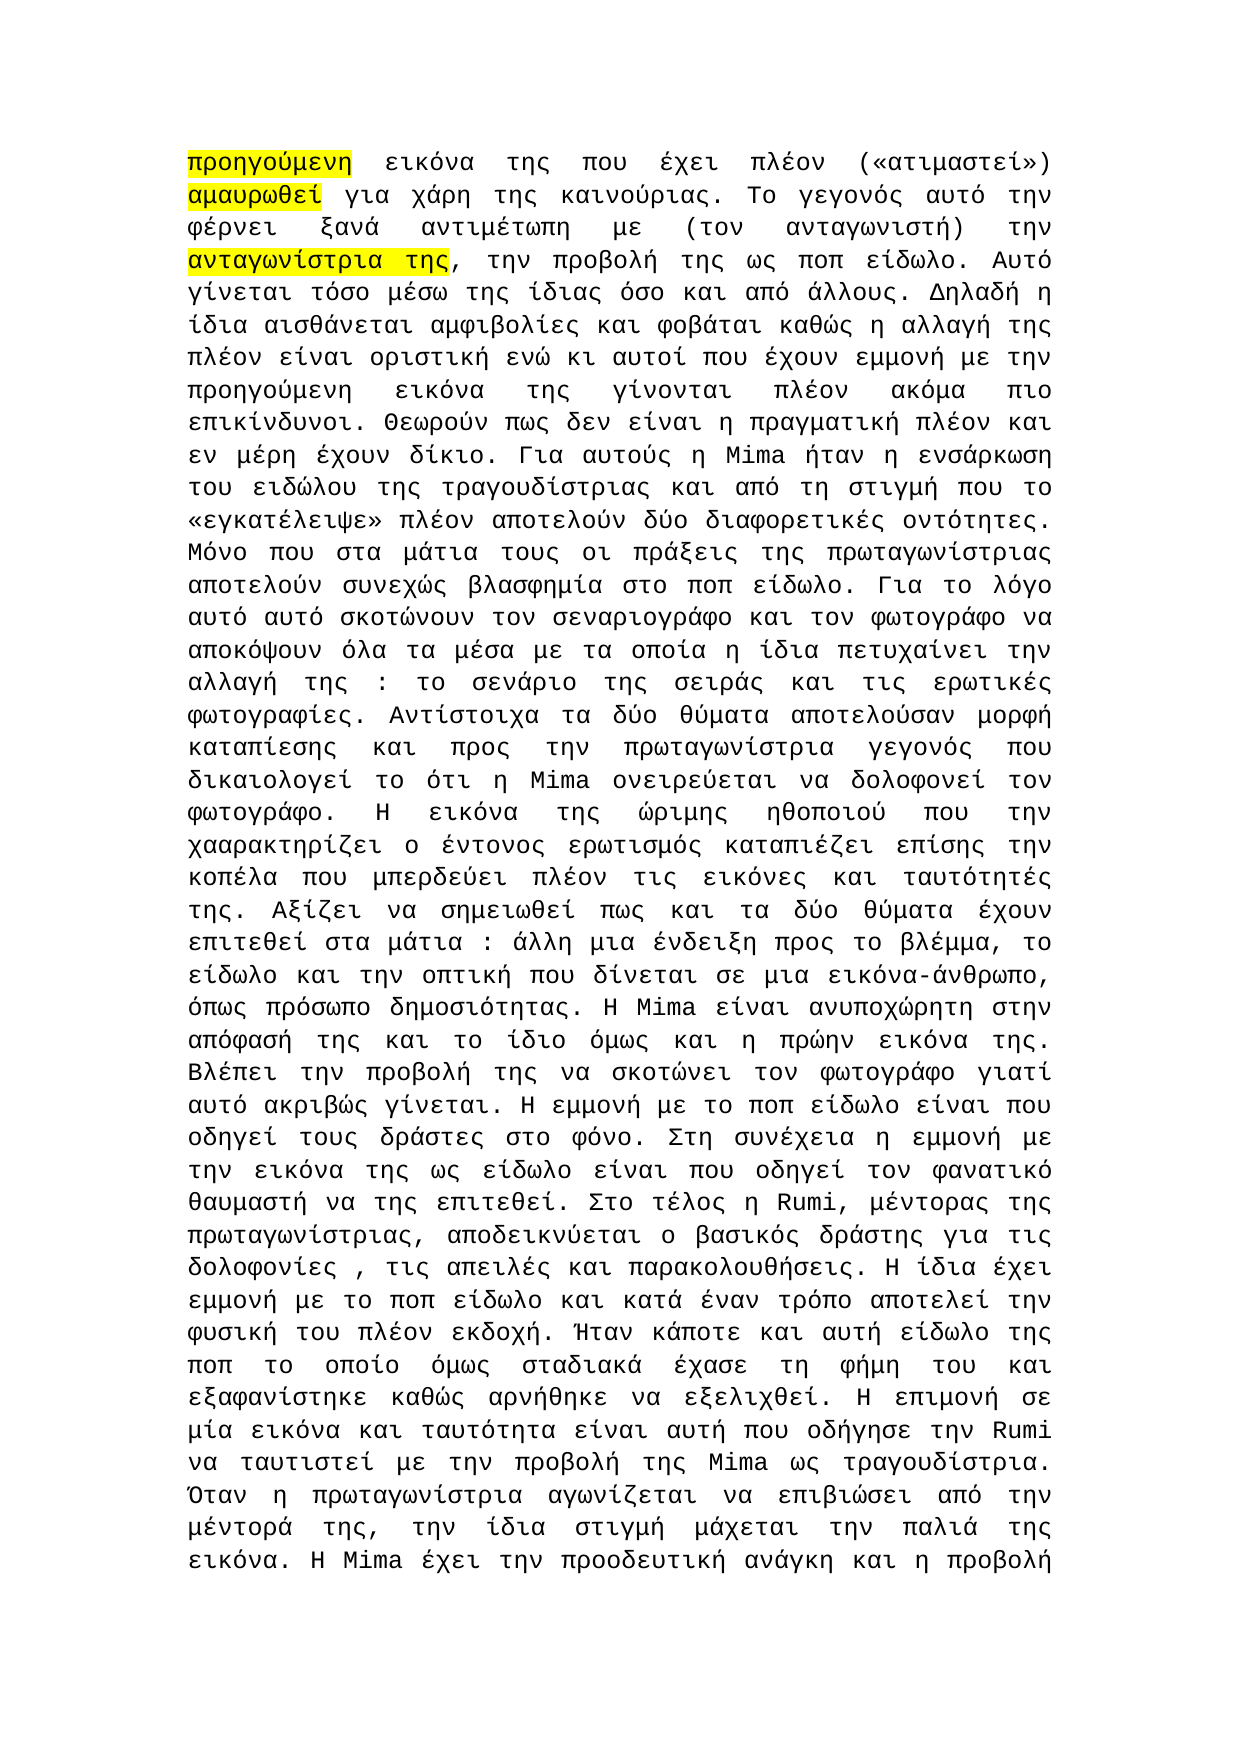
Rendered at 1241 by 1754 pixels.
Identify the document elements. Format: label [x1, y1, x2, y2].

text [187, 150, 1053, 1576]
